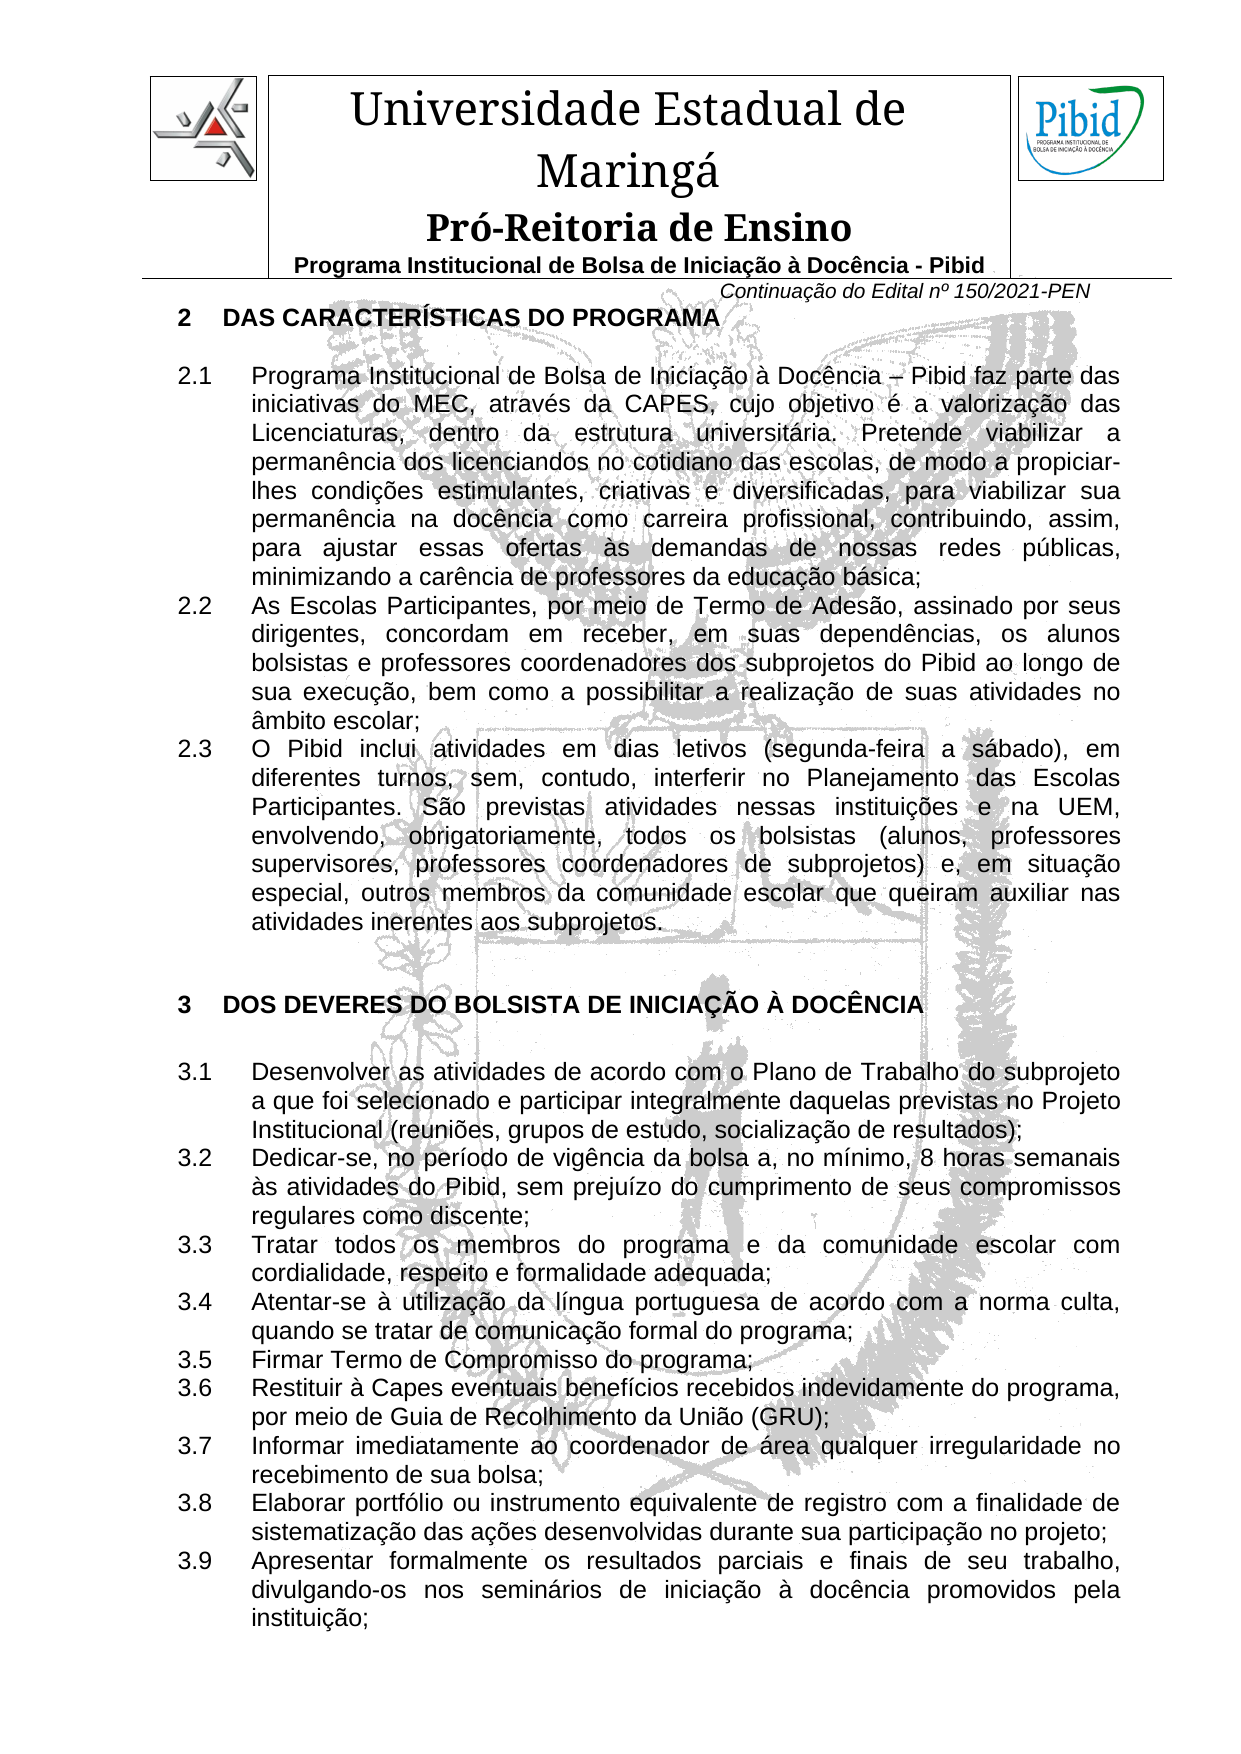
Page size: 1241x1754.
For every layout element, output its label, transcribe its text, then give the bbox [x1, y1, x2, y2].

list DOS DEVERES DO BOLSISTA DE INICIAÇÃO À DOCÊNCIA [177, 993, 1122, 1018]
list Elaborar portfólio ou instrumento equivalente de registro com a finalidade de sistematização das ações desenvolvidas durante sua participação no projeto; [177, 1488, 1122, 1546]
list As Escolas Participantes, por meio de Termo de Adesão, assinado por seus dirigentes, concordam em receber, em suas dependências, os alunos bolsistas e professores coordenadores dos subprojetos do Pibid ao longo de sua execução, bem como a possibilitar a realização de suas atividades no âmbito escolar; [177, 591, 1122, 734]
picture [1019, 77, 1163, 180]
list Programa Institucional de Bolsa de Iniciação à Docência – Pibid faz parte das iniciativas do MEC, através da CAPES, cujo objetivo é a valorização das Licenciaturas, dentro da estrutura universitária. Pretende viabilizar a permanência dos licenciandos no cotidiano das escolas, de modo a propiciar-lhes condições estimulantes, criativas e diversificadas, para viabilizar sua permanência na docência como carreira profissional, contribuindo, assim, para ajustar essas ofertas às demandas de nossas redes públicas, minimizando a carência de professores da educação básica; [177, 361, 1122, 591]
list Apresentar formalmente os resultados parciais e finais de seu trabalho, divulgando-os nos seminários de iniciação à docência promovidos pela instituição; [177, 1546, 1122, 1632]
list Firmar Termo de Compromisso do programa; [177, 1344, 1122, 1373]
list Dedicar-se, no período de vigência da bolsa a, no mínimo, 8 horas semanais às atividades do Pibid, sem prejuízo do cumprimento de seus compromissos regulares como discente; [177, 1143, 1122, 1229]
list Tratar todos os membros do programa e da comunidade escolar com cordialidade, respeito e formalidade adequada; [177, 1229, 1122, 1287]
list Atentar-se à utilização da língua portuguesa de acordo com a norma culta, quando se tratar de comunicação formal do programa; [177, 1287, 1122, 1344]
list O Pibid inclui atividades em dias letivos (segunda-feira a sábado), em diferentes turnos, sem, contudo, interferir no Planejamento das Escolas Participantes. São previstas atividades nessas instituições e na UEM, envolvendo, obrigatoriamente, todos os bolsistas (alunos, professores supervisores, professores coordenadores de subprojetos) e, em situação especial, outros membros da comunidade escolar que queiram auxiliar nas atividades inerentes aos subprojetos. [177, 734, 1122, 936]
list Desenvolver as atividades de acordo com o Plano de Trabalho do subprojeto a que foi selecionado e participar integralmente daquelas previstas no Projeto Institucional (reuniões, grupos de estudo, socialização de resultados); [177, 1057, 1122, 1143]
list Informar imediatamente ao coordenador de área qualquer irregularidade no recebimento de sua bolsa; [177, 1431, 1122, 1488]
list Restituir à Capes eventuais benefícios recebidos indevidamente do programa, por meio de Guia de Recolhimento da União (GRU); [177, 1373, 1122, 1431]
list DAS CARACTERÍSTICAS DO PROGRAMA [177, 303, 1122, 332]
picture [151, 77, 256, 180]
